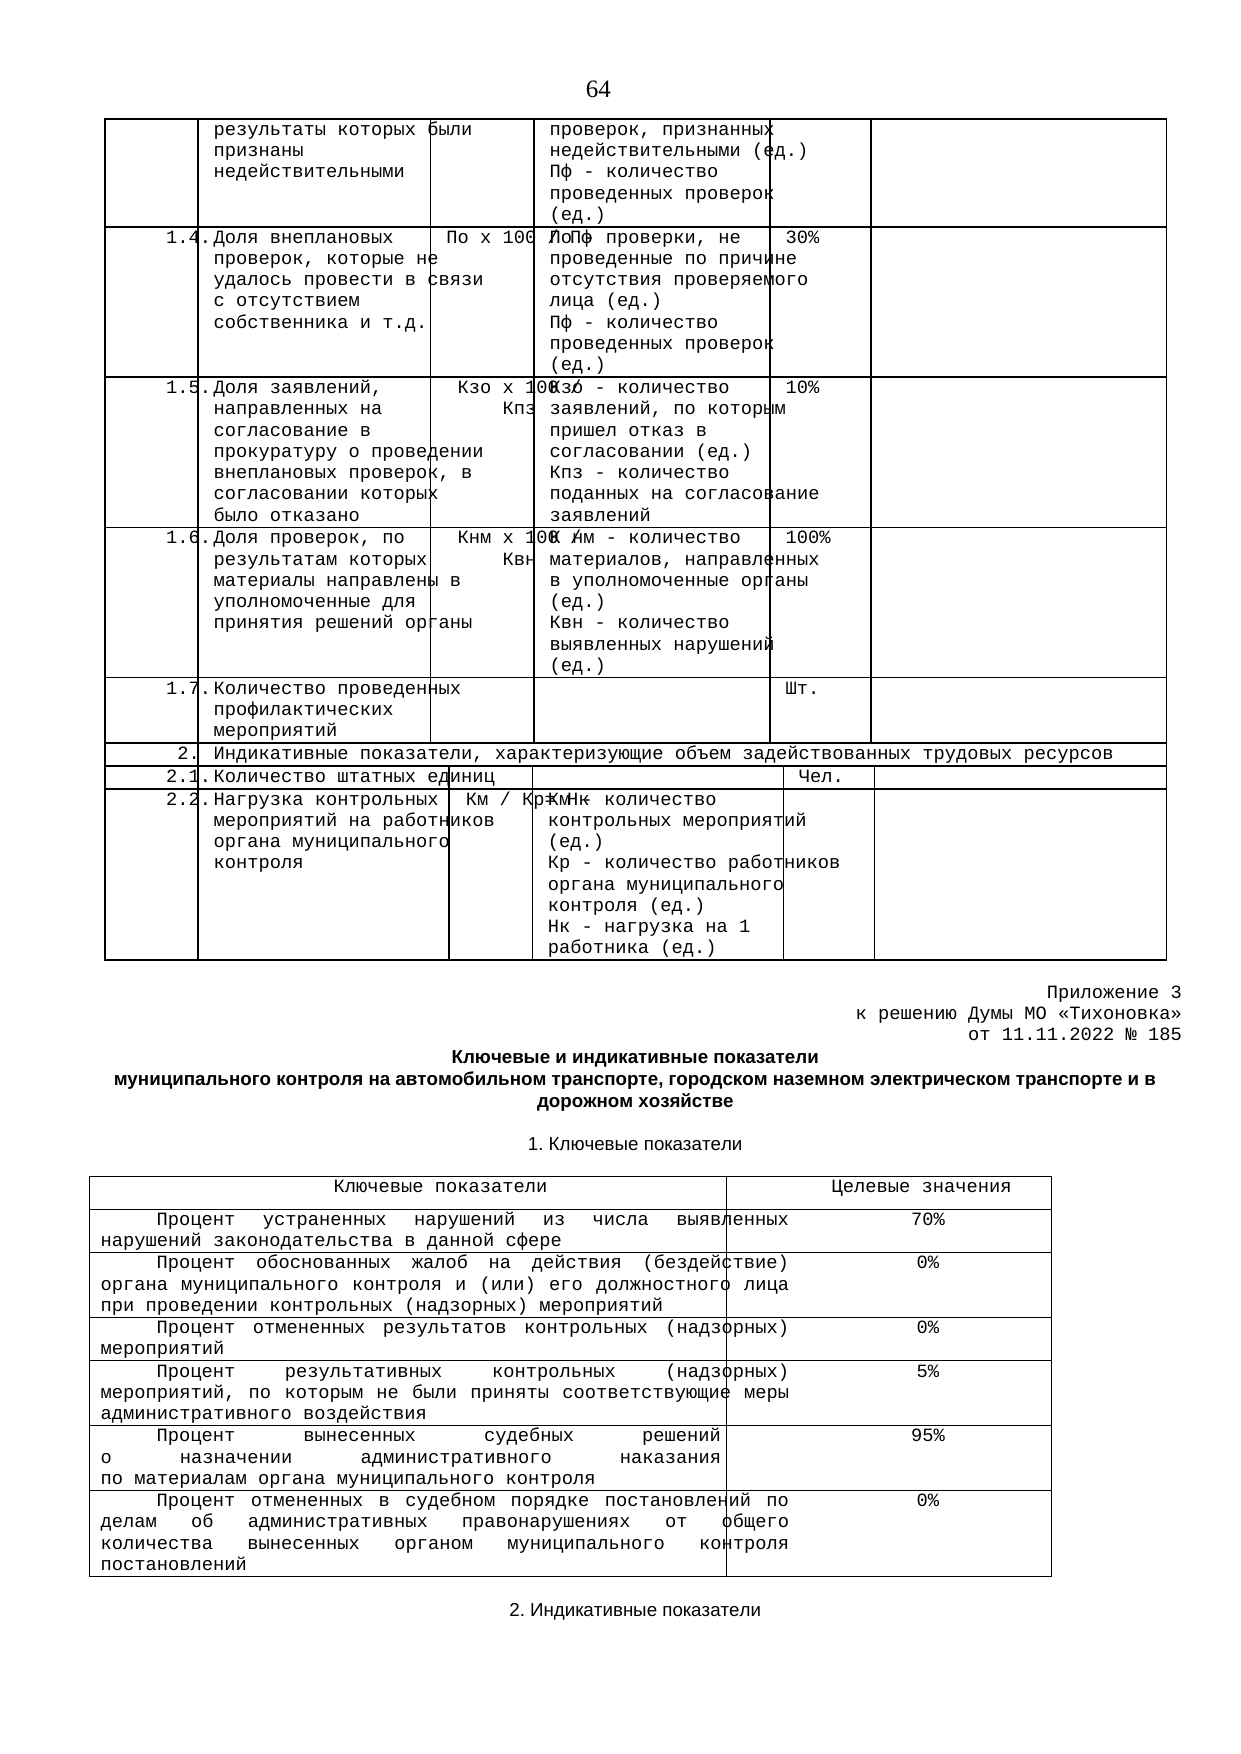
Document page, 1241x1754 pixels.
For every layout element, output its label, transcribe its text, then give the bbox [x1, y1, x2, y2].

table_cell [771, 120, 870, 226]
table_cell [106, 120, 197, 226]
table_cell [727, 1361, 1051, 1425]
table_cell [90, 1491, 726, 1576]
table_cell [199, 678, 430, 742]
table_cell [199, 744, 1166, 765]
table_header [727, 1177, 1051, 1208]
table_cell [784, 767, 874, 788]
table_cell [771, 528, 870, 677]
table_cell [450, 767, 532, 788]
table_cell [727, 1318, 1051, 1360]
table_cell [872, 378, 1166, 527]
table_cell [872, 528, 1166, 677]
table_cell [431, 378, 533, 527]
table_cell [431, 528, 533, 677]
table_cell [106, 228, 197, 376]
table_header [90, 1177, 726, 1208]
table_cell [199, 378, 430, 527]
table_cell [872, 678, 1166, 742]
text 1. Ключевые показатели [88, 1132, 1182, 1154]
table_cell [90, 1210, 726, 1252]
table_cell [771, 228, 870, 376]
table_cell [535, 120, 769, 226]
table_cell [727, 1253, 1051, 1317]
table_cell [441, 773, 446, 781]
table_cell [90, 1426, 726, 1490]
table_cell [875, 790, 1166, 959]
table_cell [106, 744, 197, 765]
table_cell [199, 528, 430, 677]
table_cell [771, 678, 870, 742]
text муниципального контроля на автомобильном транспорте, городском наземном электрическом транспорте и в дорожном хозяйстве [88, 1068, 1182, 1111]
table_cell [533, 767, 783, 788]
text Приложение 3 [591, 982, 1182, 1004]
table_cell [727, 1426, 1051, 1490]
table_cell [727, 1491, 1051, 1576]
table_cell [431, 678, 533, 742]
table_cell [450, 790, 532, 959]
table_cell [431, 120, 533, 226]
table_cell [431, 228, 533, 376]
text к решению Думы МО «Тихоновка» [591, 1004, 1182, 1025]
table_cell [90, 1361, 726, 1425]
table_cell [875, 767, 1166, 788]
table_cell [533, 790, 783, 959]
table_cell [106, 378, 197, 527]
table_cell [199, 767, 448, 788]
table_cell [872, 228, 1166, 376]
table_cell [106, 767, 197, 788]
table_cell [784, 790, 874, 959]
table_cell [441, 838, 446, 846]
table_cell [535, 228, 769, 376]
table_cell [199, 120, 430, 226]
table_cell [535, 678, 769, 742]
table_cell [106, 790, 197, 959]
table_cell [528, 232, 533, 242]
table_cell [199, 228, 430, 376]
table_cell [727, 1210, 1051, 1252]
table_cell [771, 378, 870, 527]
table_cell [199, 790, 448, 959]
text от 11.11.2022 № 185 [591, 1025, 1182, 1046]
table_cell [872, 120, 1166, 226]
text 2. Индикативные показатели [88, 1598, 1182, 1620]
text Ключевые и индикативные показатели [88, 1046, 1182, 1068]
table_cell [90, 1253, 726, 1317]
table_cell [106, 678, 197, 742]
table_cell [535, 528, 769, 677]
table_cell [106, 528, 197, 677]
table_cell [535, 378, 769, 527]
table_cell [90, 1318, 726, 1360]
